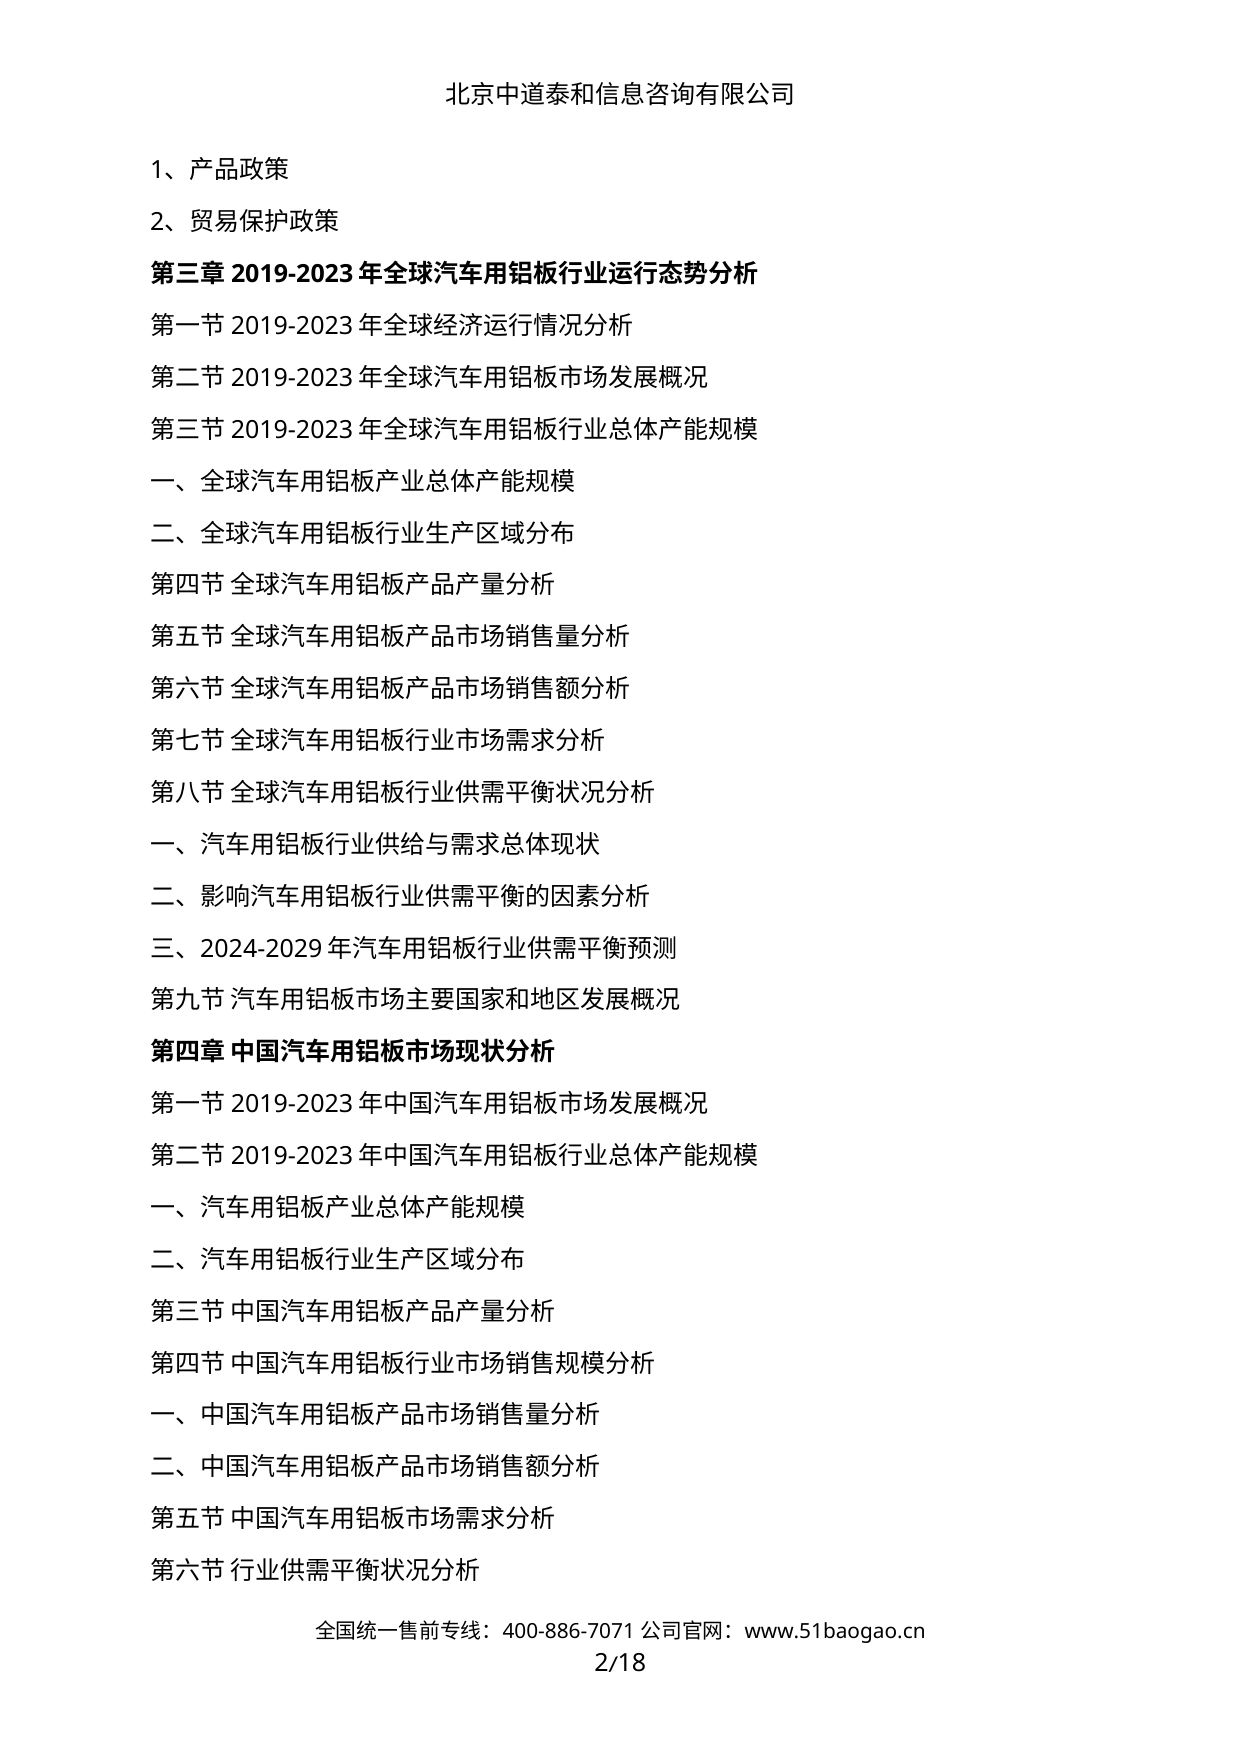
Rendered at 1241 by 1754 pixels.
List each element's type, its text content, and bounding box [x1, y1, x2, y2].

text 第八节 全球汽车用铝板行业供需平衡状况分析 [150, 772, 1090, 809]
text 1、产品政策 [150, 150, 1090, 186]
text 二、影响汽车用铝板行业供需平衡的因素分析 [150, 876, 1090, 912]
text 第二节 2019-2023年中国汽车用铝板行业总体产能规模 [150, 1136, 1090, 1172]
text 第一节 2019-2023年全球经济运行情况分析 [150, 306, 1090, 342]
text 第三章 2019-2023年全球汽车用铝板行业运行态势分析 [150, 254, 1090, 290]
text 第七节 全球汽车用铝板行业市场需求分析 [150, 721, 1090, 757]
text 二、中国汽车用铝板产品市场销售额分析 [150, 1447, 1090, 1483]
text 第五节 全球汽车用铝板产品市场销售量分析 [150, 617, 1090, 653]
text 第四节 中国汽车用铝板行业市场销售规模分析 [150, 1343, 1090, 1379]
text 第六节 行业供需平衡状况分析 [150, 1551, 1090, 1587]
text 第三节 中国汽车用铝板产品产量分析 [150, 1291, 1090, 1327]
text 二、汽车用铝板行业生产区域分布 [150, 1239, 1090, 1276]
text 第四章 中国汽车用铝板市场现状分析 [150, 1032, 1090, 1068]
text 第九节 汽车用铝板市场主要国家和地区发展概况 [150, 980, 1090, 1016]
text 一、汽车用铝板产业总体产能规模 [150, 1187, 1090, 1224]
text 一、汽车用铝板行业供给与需求总体现状 [150, 824, 1090, 861]
text 一、中国汽车用铝板产品市场销售量分析 [150, 1395, 1090, 1431]
text 第三节 2019-2023年全球汽车用铝板行业总体产能规模 [150, 409, 1090, 446]
text 第一节 2019-2023年中国汽车用铝板市场发展概况 [150, 1084, 1090, 1120]
text 二、全球汽车用铝板行业生产区域分布 [150, 513, 1090, 549]
text 第二节 2019-2023年全球汽车用铝板市场发展概况 [150, 357, 1090, 394]
text 第六节 全球汽车用铝板产品市场销售额分析 [150, 669, 1090, 705]
text 2、贸易保护政策 [150, 202, 1090, 238]
text 第五节 中国汽车用铝板市场需求分析 [150, 1499, 1090, 1535]
text 第四节 全球汽车用铝板产品产量分析 [150, 565, 1090, 601]
text 三、2024-2029年汽车用铝板行业供需平衡预测 [150, 928, 1090, 964]
text 一、全球汽车用铝板产业总体产能规模 [150, 461, 1090, 497]
